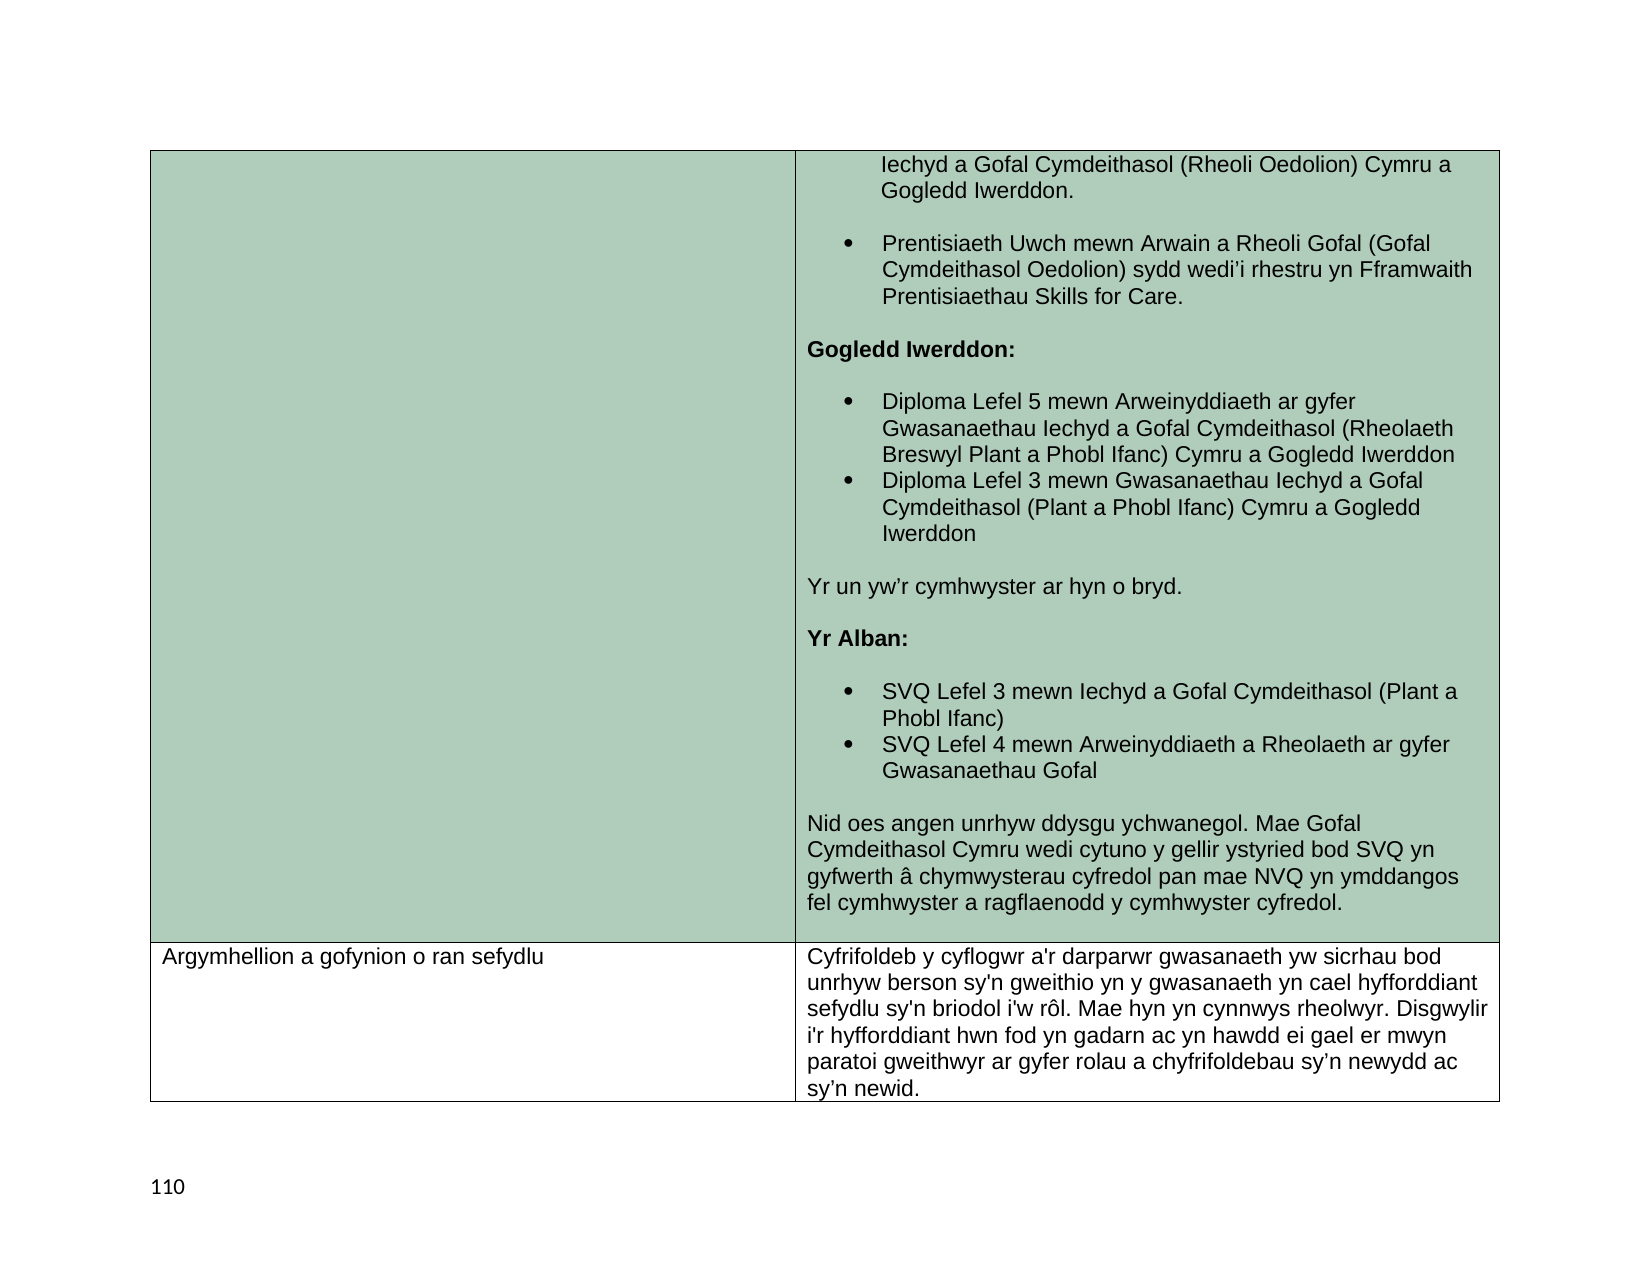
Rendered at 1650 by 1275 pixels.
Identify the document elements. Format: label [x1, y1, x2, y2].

table_cell [796, 151, 1499, 942]
table_cell [151, 943, 795, 1101]
table_cell [796, 943, 1499, 1101]
table_cell [151, 151, 795, 942]
